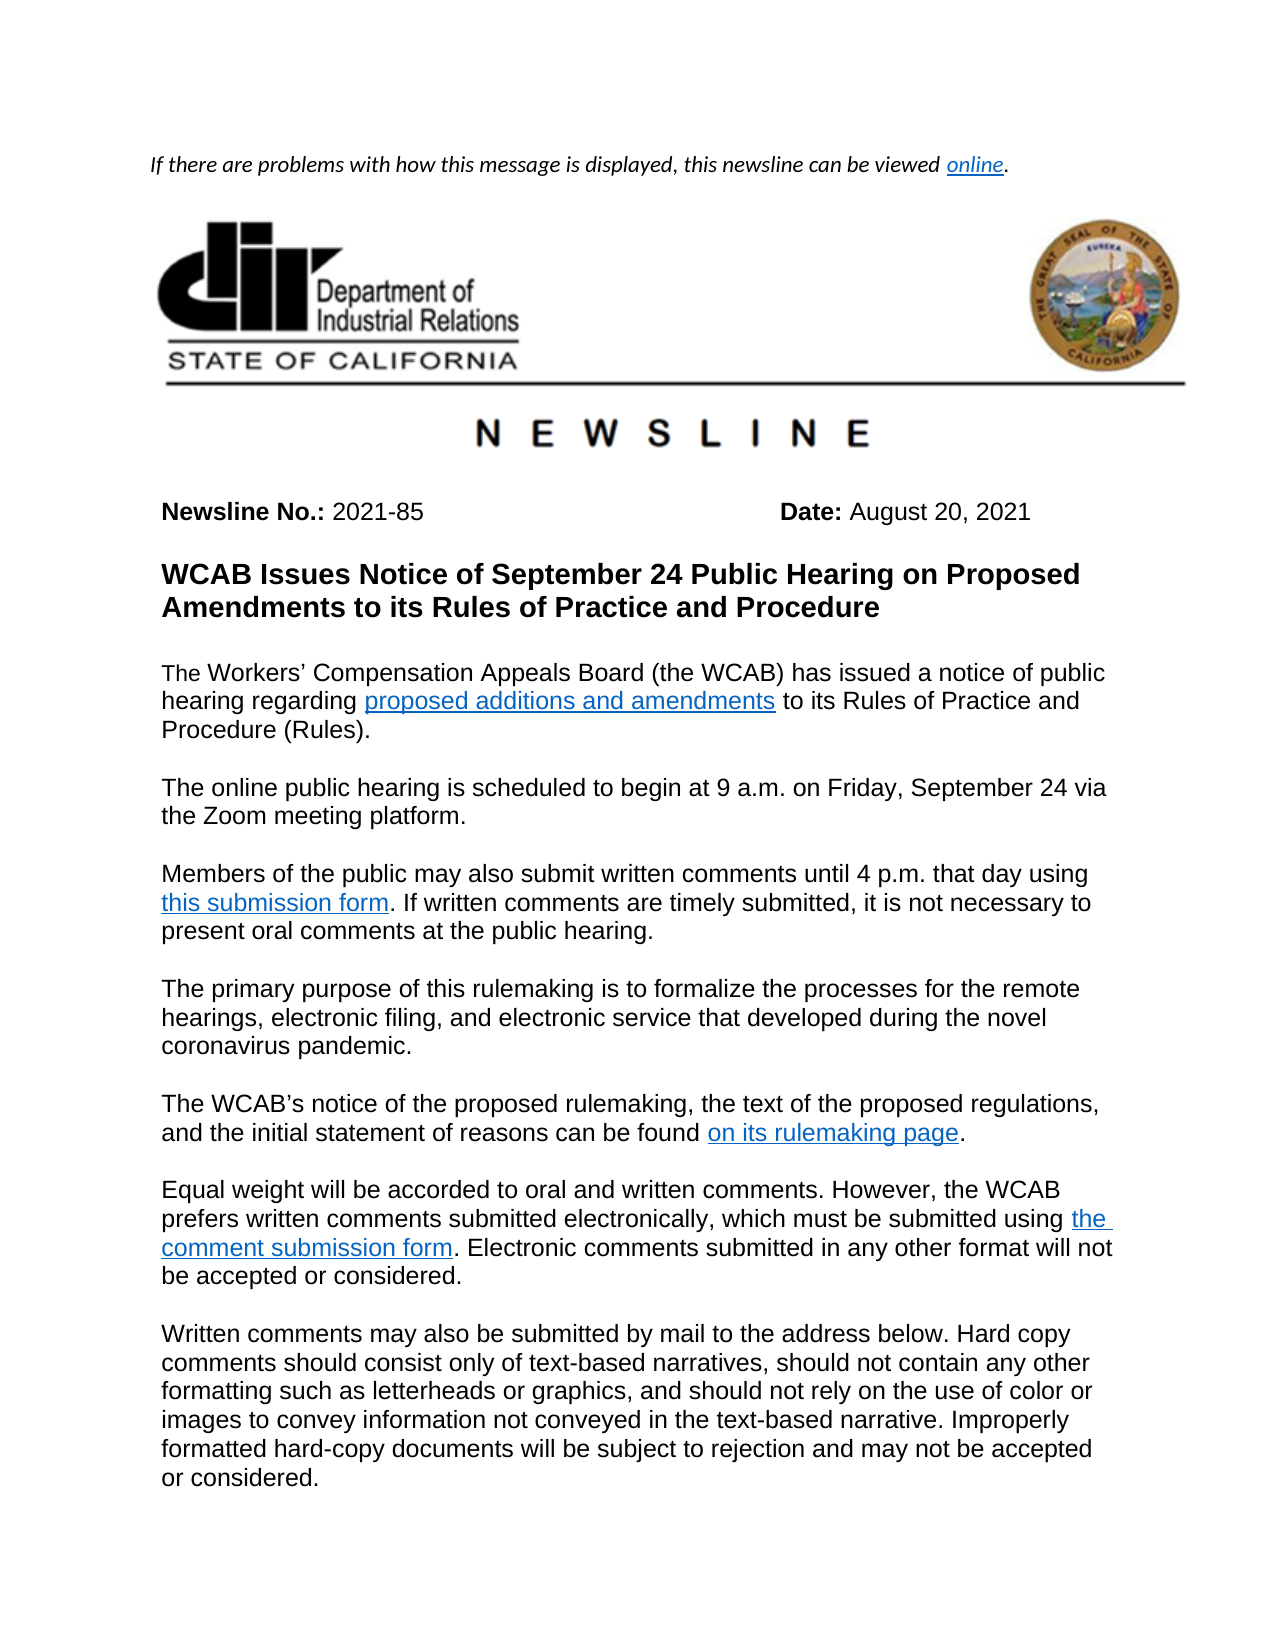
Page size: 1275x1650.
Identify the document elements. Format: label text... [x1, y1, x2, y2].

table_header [150, 481, 1125, 1491]
text If there are problems with how this message is displayed, this newsline can be viewed online. [150, 150, 1125, 178]
picture [150, 203, 1199, 457]
